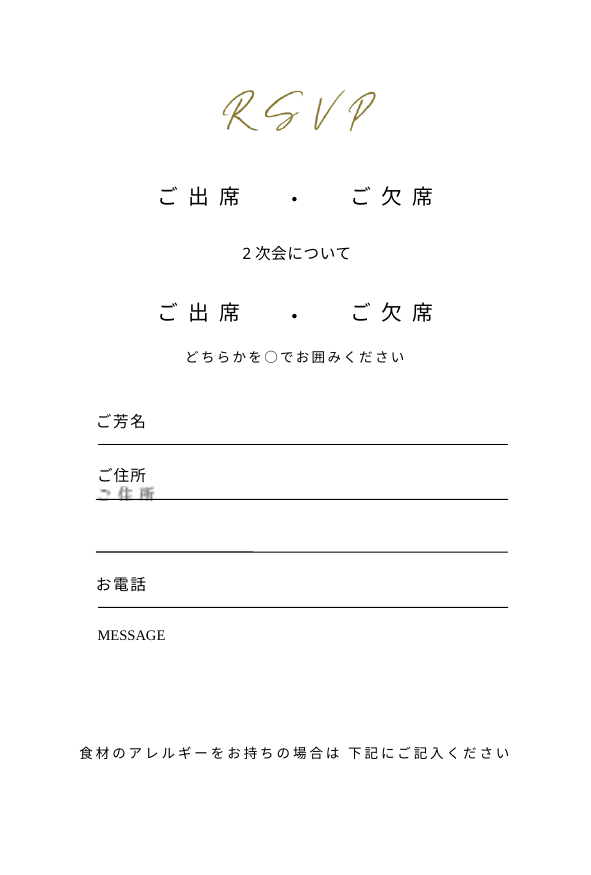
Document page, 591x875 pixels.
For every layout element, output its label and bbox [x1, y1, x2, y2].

picture [180, 61, 412, 160]
